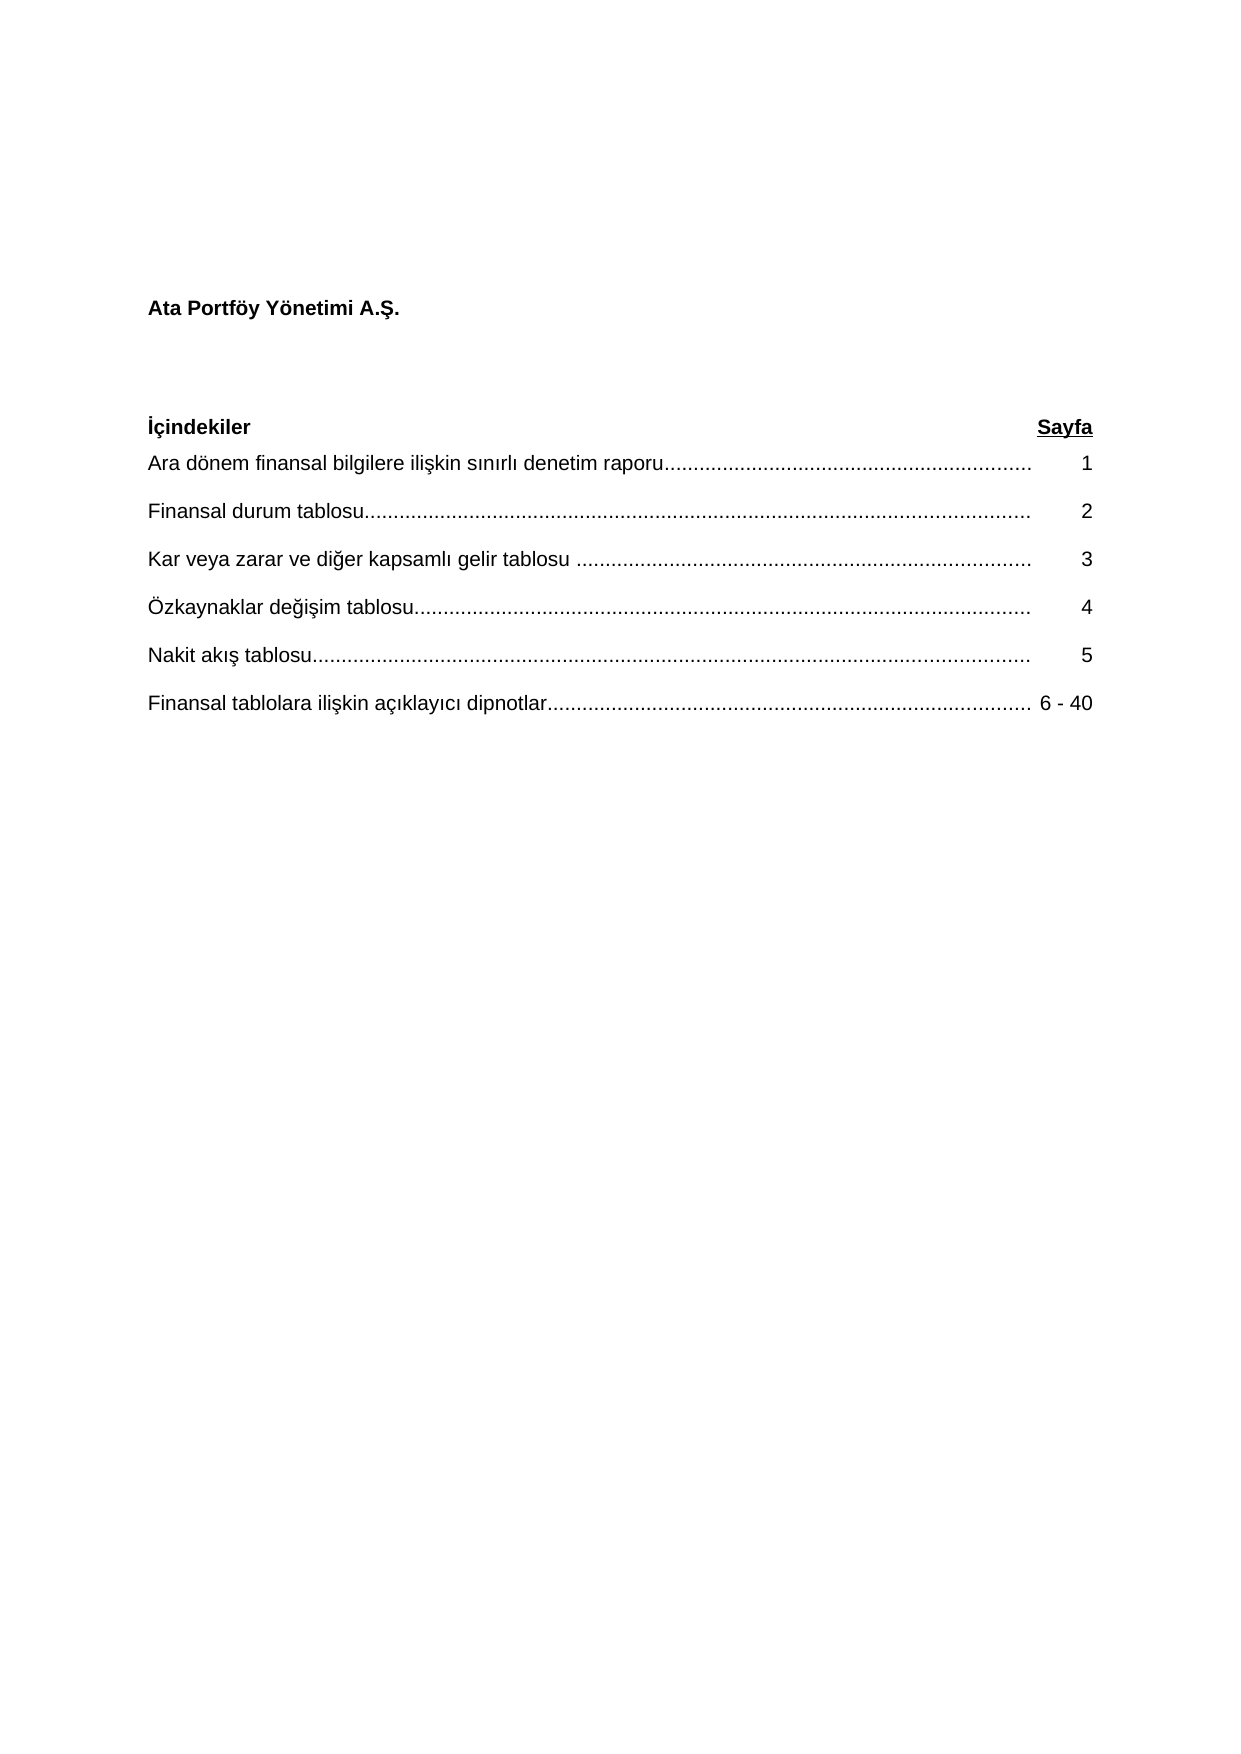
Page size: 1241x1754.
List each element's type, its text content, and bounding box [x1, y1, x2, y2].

text Kar veya zarar ve diğer kapsamlı gelir tablosu 3 [148, 547, 1092, 571]
text Finansal durum tablosu 2 [148, 499, 1092, 523]
text Ara dönem finansal bilgilere ilişkin sınırlı denetim raporu 1 [148, 451, 1092, 475]
text Finansal tablolara ilişkin açıklayıcı dipnotlar 6 - 40 [148, 691, 1092, 715]
text Ata Portföy Yönetimi A.Ş. [148, 295, 1092, 319]
text İçindekiler Sayfa [148, 415, 1092, 439]
text Nakit akış tablosu 5 [148, 643, 1092, 667]
text Özkaynaklar değişim tablosu 4 [148, 595, 1092, 619]
